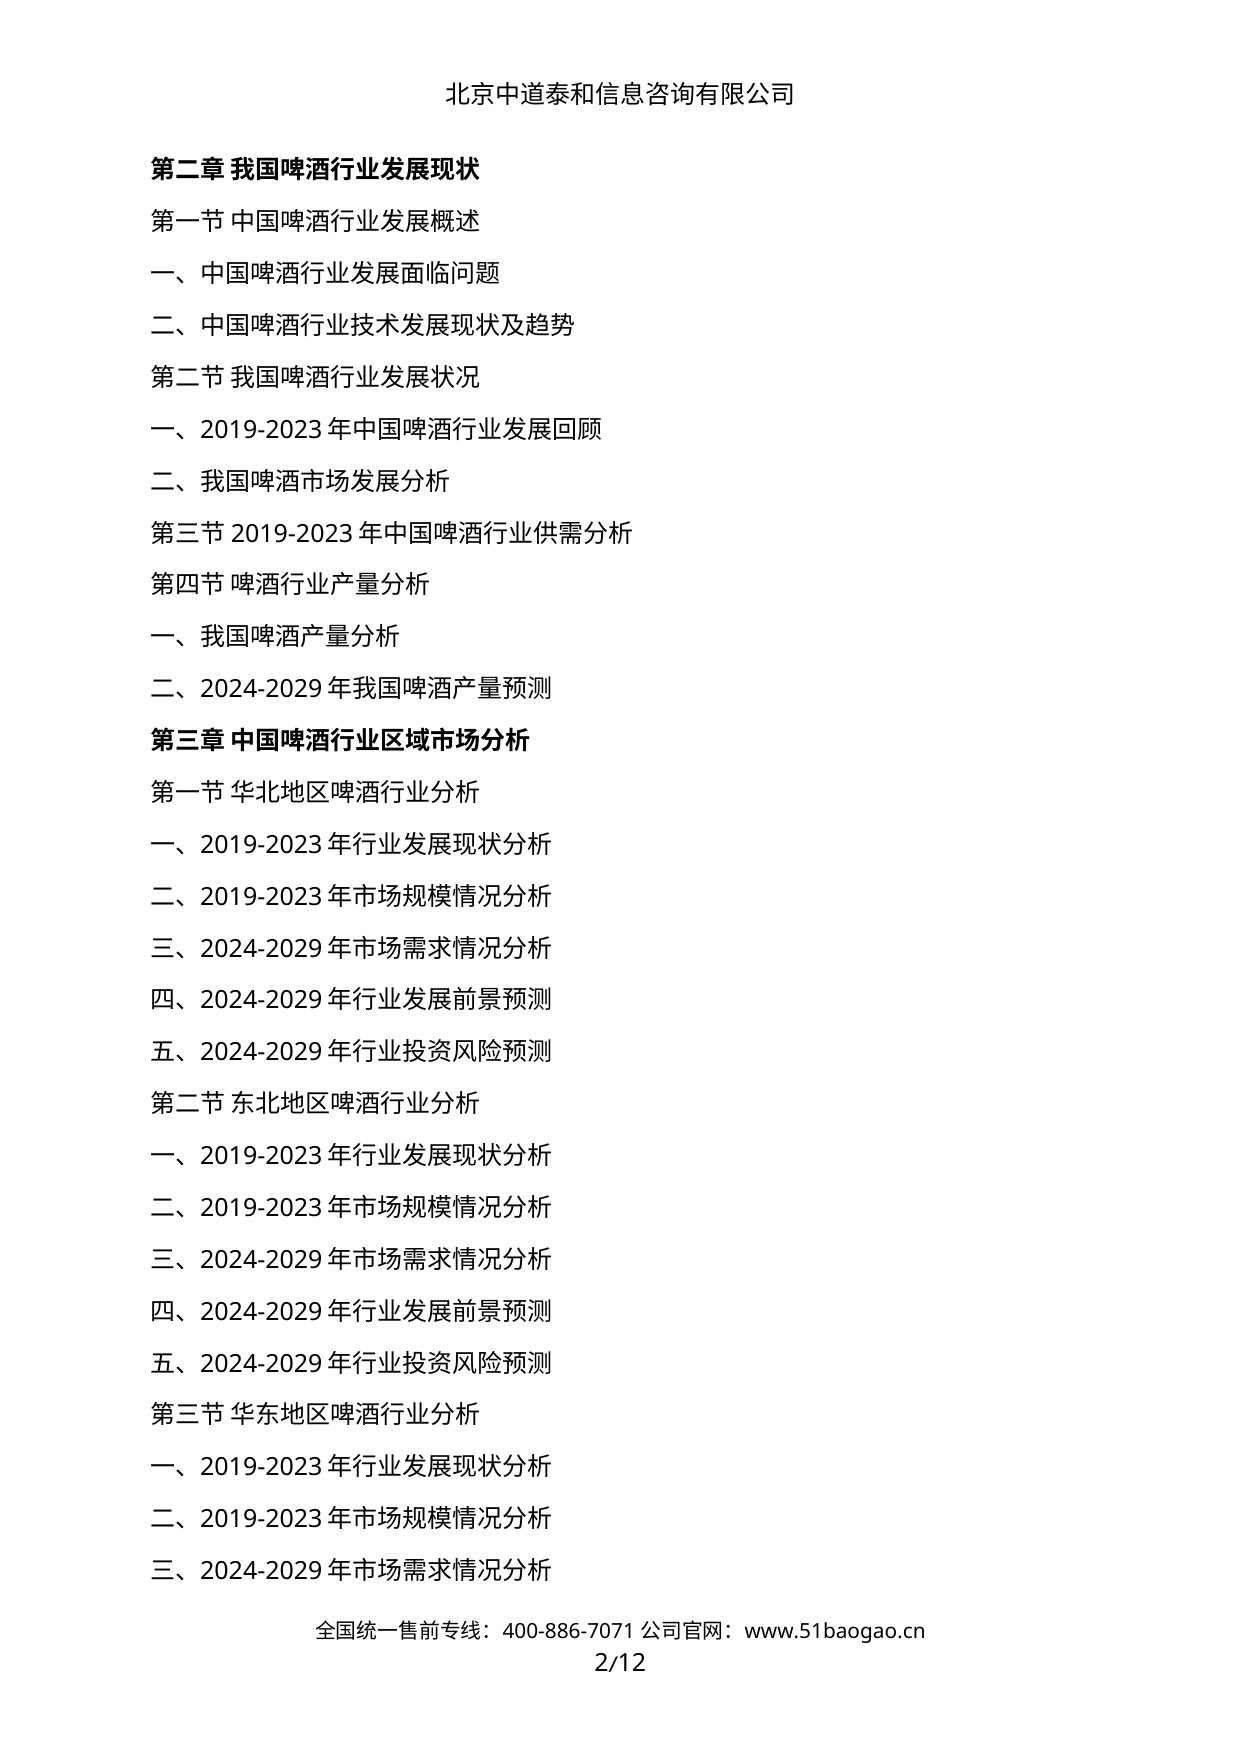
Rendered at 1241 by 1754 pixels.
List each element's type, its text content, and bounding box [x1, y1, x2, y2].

text 第四节 啤酒行业产量分析 [150, 565, 1090, 601]
text 四、2024-2029年行业发展前景预测 [150, 1291, 1090, 1327]
text 二、2019-2023年市场规模情况分析 [150, 876, 1090, 912]
text 第三章 中国啤酒行业区域市场分析 [150, 721, 1090, 757]
text 一、2019-2023年行业发展现状分析 [150, 1447, 1090, 1483]
text 五、2024-2029年行业投资风险预测 [150, 1032, 1090, 1068]
text 四、2024-2029年行业发展前景预测 [150, 980, 1090, 1016]
text 第一节 中国啤酒行业发展概述 [150, 202, 1090, 238]
text 一、2019-2023年中国啤酒行业发展回顾 [150, 409, 1090, 446]
text 二、中国啤酒行业技术发展现状及趋势 [150, 306, 1090, 342]
text 第三节 2019-2023年中国啤酒行业供需分析 [150, 513, 1090, 549]
text 二、2019-2023年市场规模情况分析 [150, 1187, 1090, 1224]
text 二、我国啤酒市场发展分析 [150, 461, 1090, 497]
text 二、2019-2023年市场规模情况分析 [150, 1499, 1090, 1535]
text 三、2024-2029年市场需求情况分析 [150, 1551, 1090, 1587]
text 一、2019-2023年行业发展现状分析 [150, 824, 1090, 861]
text 五、2024-2029年行业投资风险预测 [150, 1343, 1090, 1379]
text 第二节 我国啤酒行业发展状况 [150, 357, 1090, 394]
text 第二章 我国啤酒行业发展现状 [150, 150, 1090, 186]
text 第三节 华东地区啤酒行业分析 [150, 1395, 1090, 1431]
text 二、2024-2029年我国啤酒产量预测 [150, 669, 1090, 705]
text 一、我国啤酒产量分析 [150, 617, 1090, 653]
text 三、2024-2029年市场需求情况分析 [150, 928, 1090, 964]
text 第一节 华北地区啤酒行业分析 [150, 772, 1090, 809]
text 一、2019-2023年行业发展现状分析 [150, 1136, 1090, 1172]
text 三、2024-2029年市场需求情况分析 [150, 1239, 1090, 1276]
text 一、中国啤酒行业发展面临问题 [150, 254, 1090, 290]
text 第二节 东北地区啤酒行业分析 [150, 1084, 1090, 1120]
